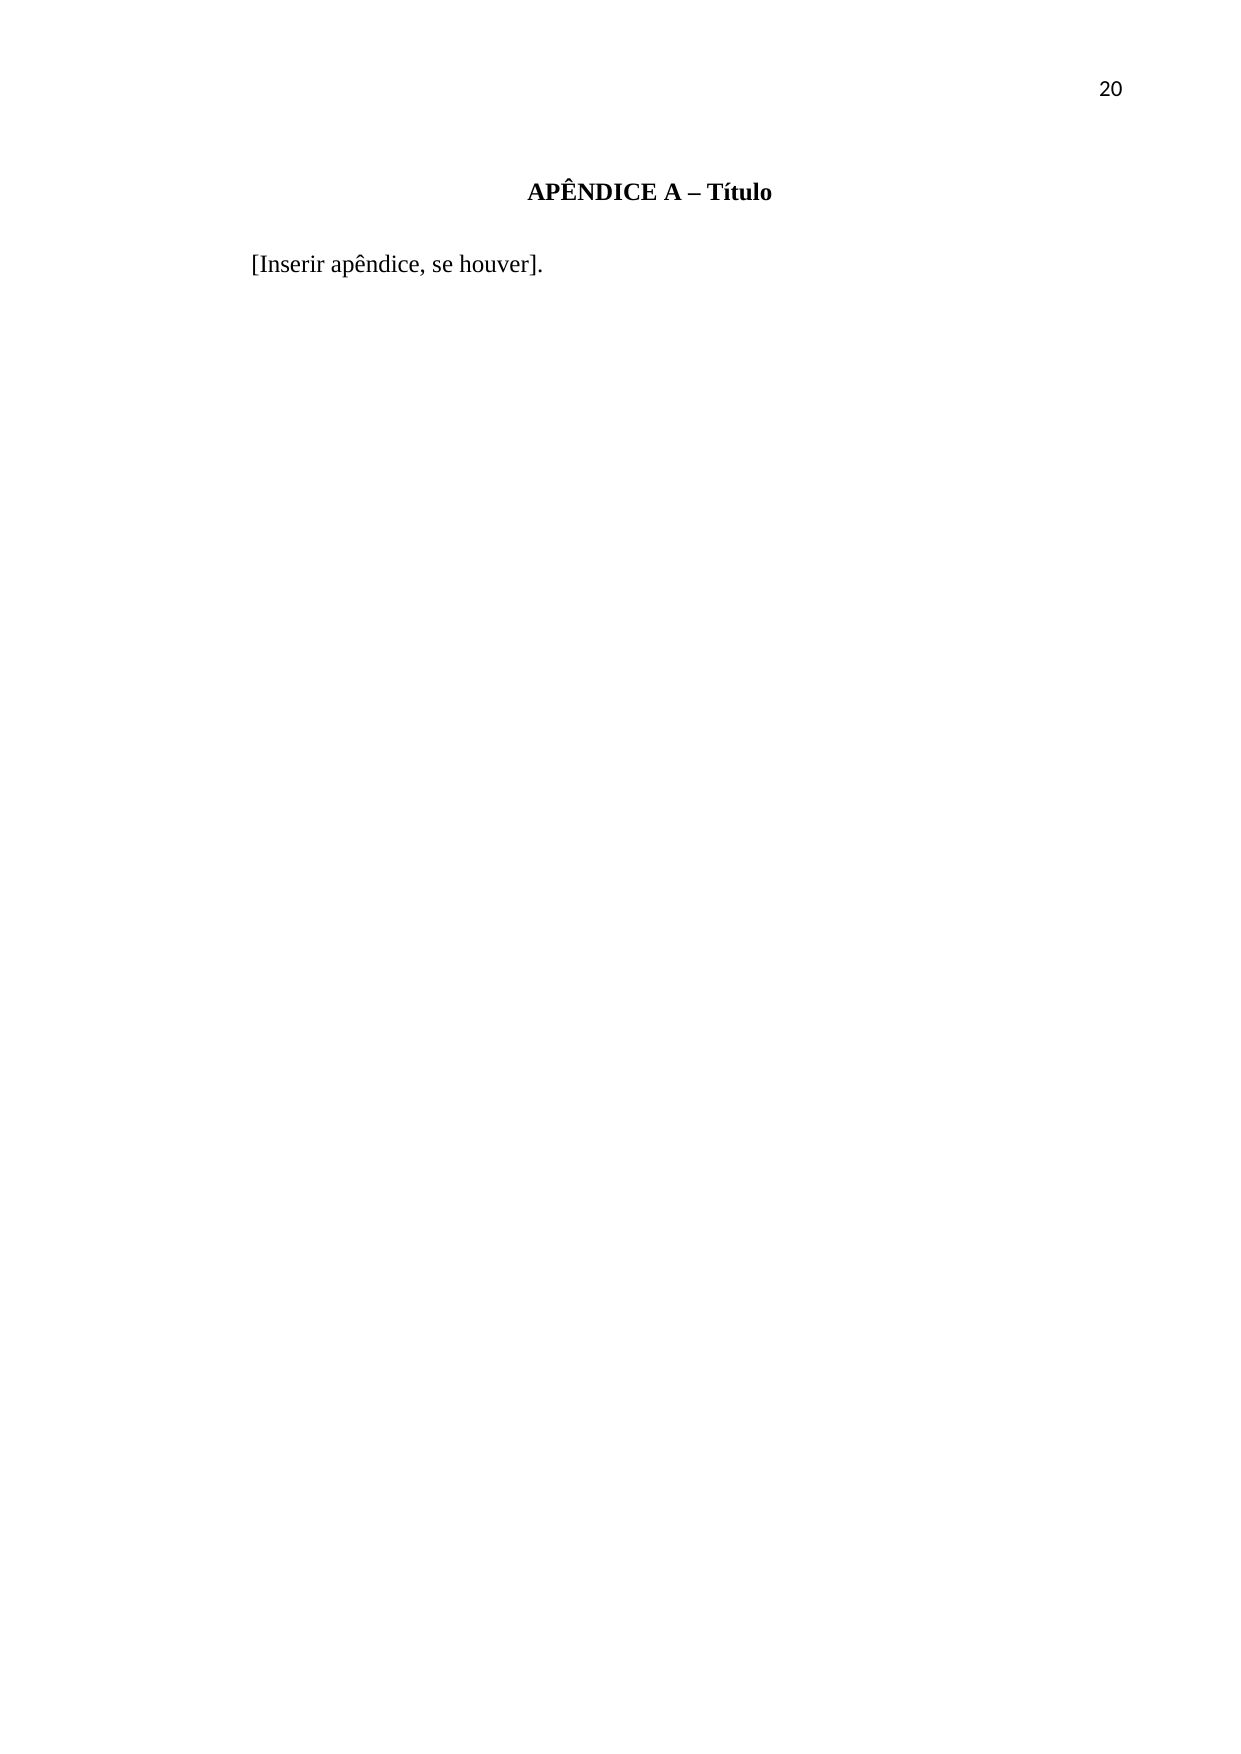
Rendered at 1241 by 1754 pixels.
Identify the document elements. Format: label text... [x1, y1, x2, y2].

subtitle APÊNDICE A – Título [177, 177, 1122, 206]
text [Inserir apêndice, se houver]. [177, 249, 1122, 278]
